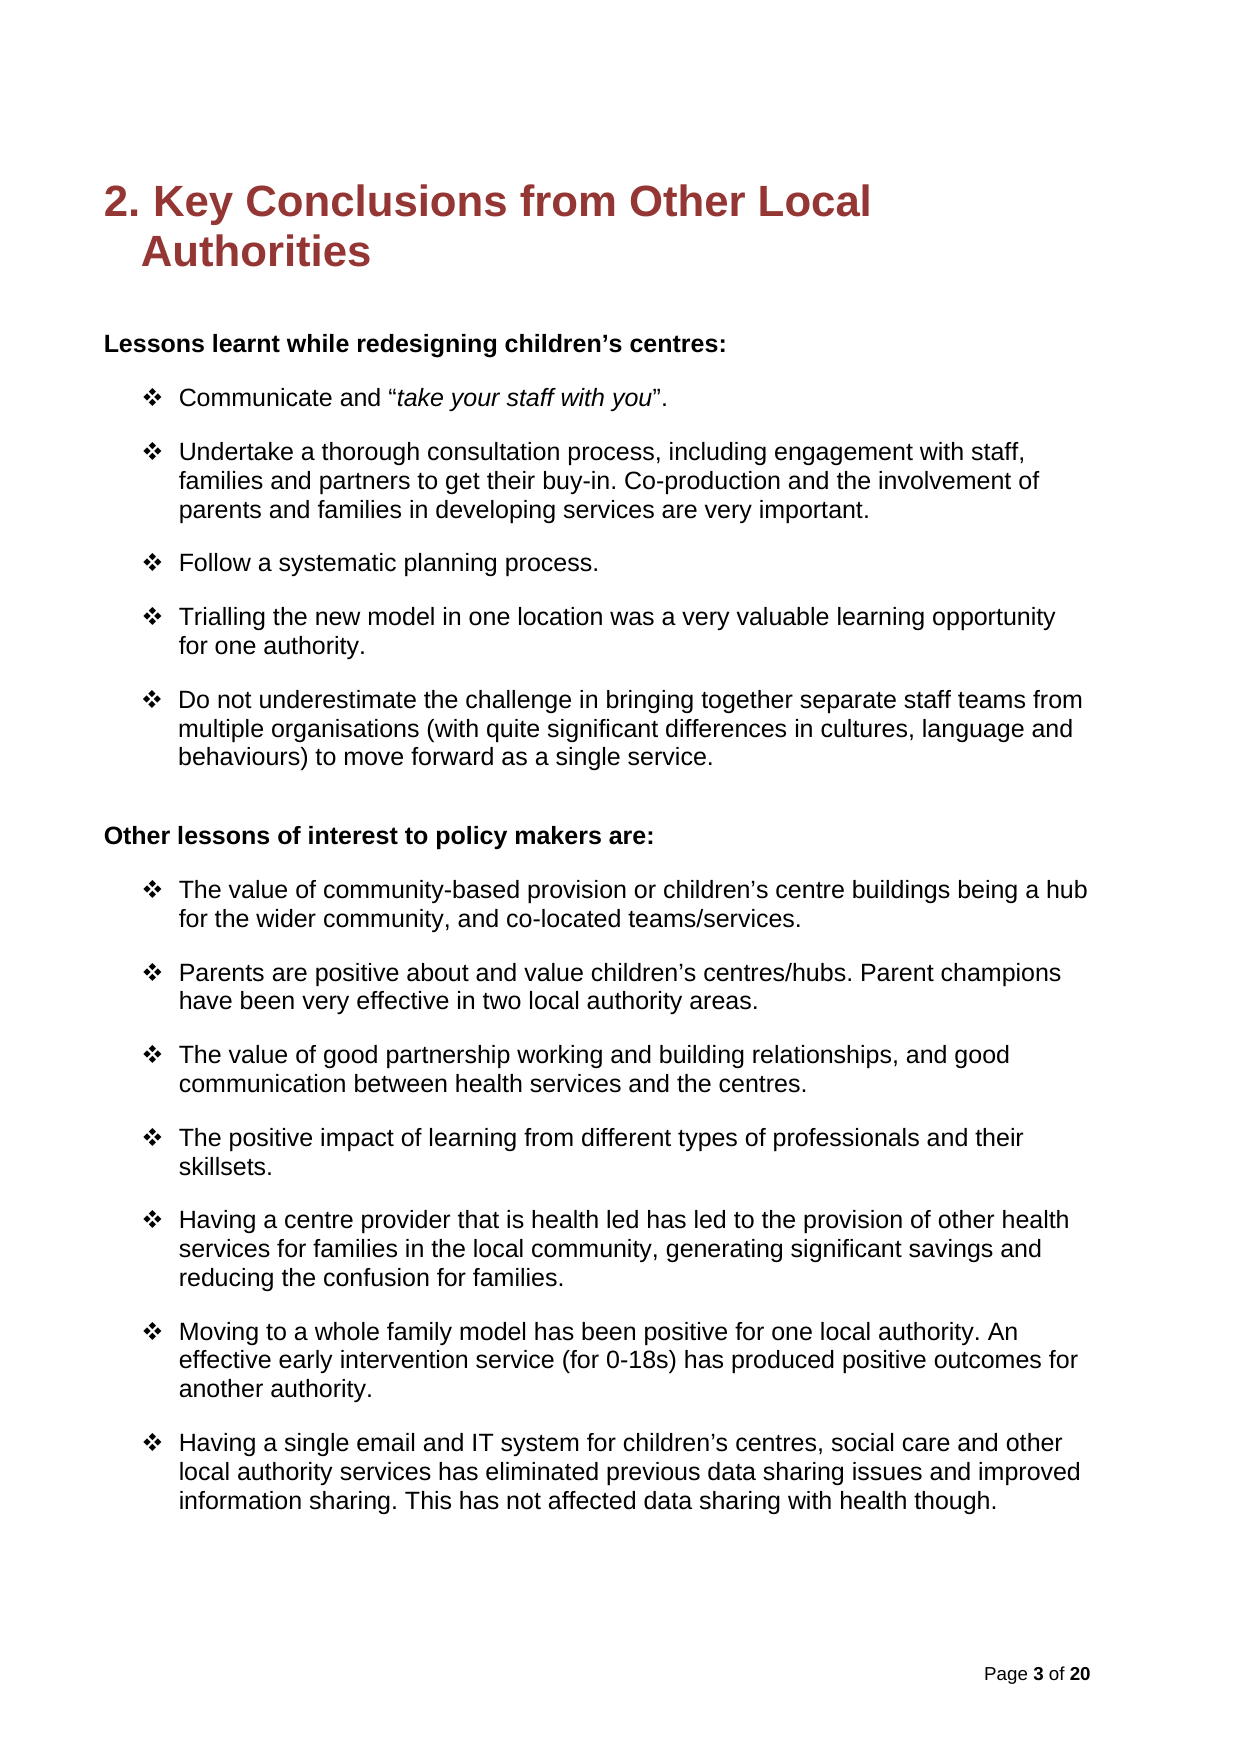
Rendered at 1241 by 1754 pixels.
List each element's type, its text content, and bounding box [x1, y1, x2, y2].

list The positive impact of learning from different types of professionals and their skillsets. [141, 1123, 1090, 1180]
list The value of community-based provision or children’s centre buildings being a hub for the wider community, and co-located teams/services. [141, 875, 1090, 932]
list Having a single email and IT system for children’s centres, social care and other local authority services has eliminated previous data sharing issues and improved information sharing. This has not affected data sharing with health though. [141, 1428, 1090, 1514]
list Having a centre provider that is health led has led to the provision of other health services for families in the local community, generating significant savings and reducing the confusion for families. [141, 1205, 1090, 1292]
text Other lessons of interest to policy makers are: [103, 821, 1090, 850]
list Communicate and “take your staff with you”. [141, 383, 1090, 412]
list Follow a systematic planning process. [141, 548, 1090, 577]
list Moving to a whole family model has been positive for one local authority. An effective early intervention service (for 0-18s) has produced positive outcomes for another authority. [141, 1317, 1090, 1403]
subtitle Key Conclusions from Other Local Authorities [103, 175, 1090, 276]
list Do not underestimate the challenge in bringing together separate staff teams from multiple organisations (with quite significant differences in cultures, language and behaviours) to move forward as a single service. [141, 685, 1090, 771]
list The value of good partnership working and building relationships, and good communication between health services and the centres. [141, 1040, 1090, 1098]
list Trialling the new model in one location was a very valuable learning opportunity for one authority. [141, 602, 1090, 660]
list Undertake a thorough consultation process, including engagement with staff, families and partners to get their buy-in. Co-production and the involvement of parents and families in developing services are very important. [141, 437, 1090, 523]
list Parents are positive about and value children’s centres/hubs. Parent champions have been very effective in two local authority areas. [141, 957, 1090, 1015]
text Lessons learnt while redesigning children’s centres: [103, 329, 1090, 358]
